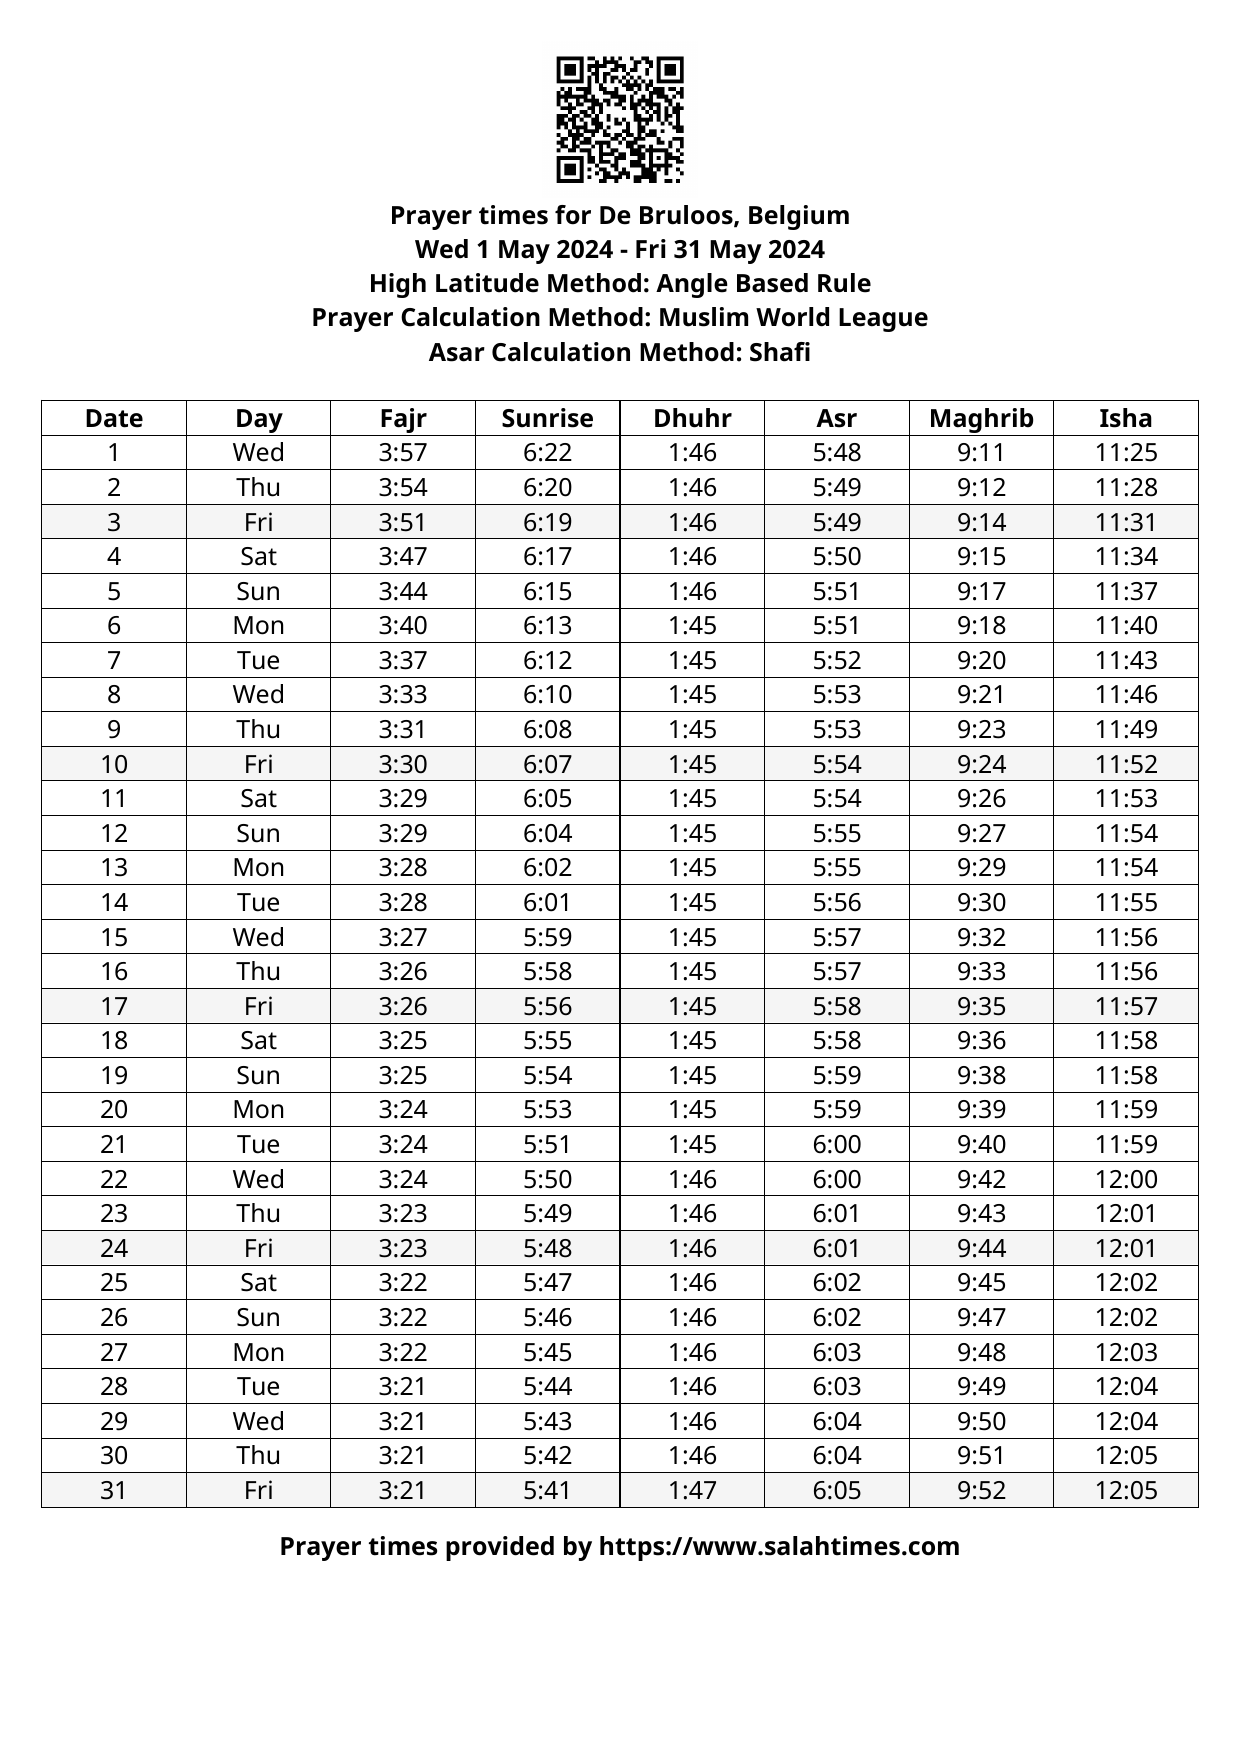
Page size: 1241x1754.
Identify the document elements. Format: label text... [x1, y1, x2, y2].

table_cell 6:03 [765, 1335, 909, 1368]
table_cell 31 [42, 1473, 186, 1507]
table_cell 6:12 [476, 643, 619, 677]
table_cell 3:40 [331, 609, 475, 642]
table_cell 5:49 [765, 470, 909, 504]
table_cell Sun [187, 1300, 330, 1334]
table_cell 5:50 [476, 1162, 619, 1195]
table_cell 8 [42, 678, 186, 711]
table_cell 5:59 [765, 1058, 909, 1092]
table_cell 1:46 [621, 1231, 764, 1264]
table_header Date [42, 401, 186, 434]
table_cell Thu [187, 1439, 330, 1472]
table_header Sunrise [476, 401, 619, 434]
table_cell 11:56 [1054, 920, 1198, 953]
table_cell 5:47 [476, 1266, 619, 1299]
table_cell 11:56 [1054, 954, 1198, 988]
table_cell 1:47 [621, 1473, 764, 1507]
table_cell 12:01 [1054, 1231, 1198, 1264]
table_cell 1 [42, 436, 186, 469]
table_cell 5:46 [476, 1300, 619, 1334]
table_cell 3:21 [331, 1439, 475, 1472]
table_cell 9:39 [910, 1093, 1053, 1126]
table_cell 12:02 [1054, 1266, 1198, 1299]
table_cell 1:45 [621, 1093, 764, 1126]
table_cell 3 [42, 505, 186, 538]
table_cell Sat [187, 539, 330, 573]
table_cell Wed [187, 436, 330, 469]
table_cell Tue [187, 885, 330, 919]
table_cell Fri [187, 1231, 330, 1264]
table_cell 5:57 [765, 954, 909, 988]
table_cell 5:53 [476, 1093, 619, 1126]
table_cell 5:55 [765, 816, 909, 849]
table_cell 6:04 [476, 816, 619, 849]
table_header Isha [1054, 401, 1198, 434]
table_cell 11:54 [1054, 816, 1198, 849]
table_cell 23 [42, 1196, 186, 1230]
table_cell 1:46 [621, 1162, 764, 1195]
table_cell 13 [42, 851, 186, 884]
table_cell 12:04 [1054, 1369, 1198, 1403]
table_cell 6:01 [476, 885, 619, 919]
table_cell 5:53 [765, 678, 909, 711]
table_cell 12:00 [1054, 1162, 1198, 1195]
table_cell 4 [42, 539, 186, 573]
table_cell 9:14 [910, 505, 1053, 538]
table_cell 5:51 [765, 609, 909, 642]
table_cell 1:46 [621, 436, 764, 469]
table_cell 1:46 [621, 1369, 764, 1403]
table_header Day [187, 401, 330, 434]
table_cell 1:45 [621, 954, 764, 988]
table_cell 11:52 [1054, 747, 1198, 780]
table_cell 3:31 [331, 712, 475, 746]
table_cell 1:45 [621, 1058, 764, 1092]
table_cell 9:51 [910, 1439, 1053, 1472]
table_cell 1:45 [621, 851, 764, 884]
table_cell 11:53 [1054, 781, 1198, 815]
text High Latitude Method: Angle Based Rule [42, 266, 1198, 300]
table_cell 9:24 [910, 747, 1053, 780]
table_cell 5:48 [476, 1231, 619, 1264]
table_cell 1:46 [621, 470, 764, 504]
table_cell 3:44 [331, 574, 475, 607]
table_cell 9:30 [910, 885, 1053, 919]
table_cell 9:44 [910, 1231, 1053, 1264]
table_cell 11:37 [1054, 574, 1198, 607]
table_cell 3:27 [331, 920, 475, 953]
table_cell 3:47 [331, 539, 475, 573]
table_cell 9:32 [910, 920, 1053, 953]
table_cell 5:52 [765, 643, 909, 677]
table_cell 6:05 [476, 781, 619, 815]
text Prayer times for De Bruloos, Belgium [42, 198, 1198, 232]
table_cell Thu [187, 954, 330, 988]
table_cell 11 [42, 781, 186, 815]
table_cell 24 [42, 1231, 186, 1264]
table_cell Fri [187, 747, 330, 780]
table_cell 6:02 [765, 1300, 909, 1334]
table_cell 3:25 [331, 1024, 475, 1057]
table_cell 3:24 [331, 1093, 475, 1126]
table_cell 26 [42, 1300, 186, 1334]
table_cell 18 [42, 1024, 186, 1057]
table_cell 5 [42, 574, 186, 607]
table_cell 5:55 [765, 851, 909, 884]
table_cell 11:34 [1054, 539, 1198, 573]
table_cell 9:43 [910, 1196, 1053, 1230]
table_cell Wed [187, 1404, 330, 1437]
table_cell 1:45 [621, 643, 764, 677]
table_cell 5:44 [476, 1369, 619, 1403]
table_cell 9 [42, 712, 186, 746]
table_cell 11:58 [1054, 1024, 1198, 1057]
table_cell 5:59 [765, 1093, 909, 1126]
table_cell 11:43 [1054, 643, 1198, 677]
table_cell 3:57 [331, 436, 475, 469]
table_cell 6:22 [476, 436, 619, 469]
table_cell 1:46 [621, 1335, 764, 1368]
table_cell Wed [187, 678, 330, 711]
table_cell 9:18 [910, 609, 1053, 642]
table_cell 5:57 [765, 920, 909, 953]
table_cell 9:50 [910, 1404, 1053, 1437]
table_cell 9:35 [910, 989, 1053, 1022]
table_cell 22 [42, 1162, 186, 1195]
table_cell 5:51 [476, 1127, 619, 1161]
table_cell 11:40 [1054, 609, 1198, 642]
table_cell 1:46 [621, 539, 764, 573]
table_cell 5:59 [476, 920, 619, 953]
table_cell 21 [42, 1127, 186, 1161]
table_cell 1:46 [621, 1266, 764, 1299]
table_cell 11:59 [1054, 1127, 1198, 1161]
table_cell 11:28 [1054, 470, 1198, 504]
table_cell 3:54 [331, 470, 475, 504]
table_cell 3:30 [331, 747, 475, 780]
table_cell 9:29 [910, 851, 1053, 884]
table_cell 1:45 [621, 816, 764, 849]
table_cell 5:54 [476, 1058, 619, 1092]
table_cell 3:37 [331, 643, 475, 677]
table_cell 29 [42, 1404, 186, 1437]
table_cell 12:01 [1054, 1196, 1198, 1230]
text Prayer Calculation Method: Muslim World League [42, 300, 1198, 334]
table_cell Fri [187, 989, 330, 1022]
table_cell 3:29 [331, 781, 475, 815]
table_cell 17 [42, 989, 186, 1022]
table_cell 3:21 [331, 1404, 475, 1437]
table_cell 9:40 [910, 1127, 1053, 1161]
table_cell 1:46 [621, 1439, 764, 1472]
table_cell Tue [187, 643, 330, 677]
text Asar Calculation Method: Shafi [42, 334, 1198, 368]
table_cell 9:26 [910, 781, 1053, 815]
table_cell 1:46 [621, 1196, 764, 1230]
table_cell 12:03 [1054, 1335, 1198, 1368]
table_cell 6:01 [765, 1196, 909, 1230]
text Prayer times provided by https://www.salahtimes.com [42, 1528, 1198, 1563]
table_cell Sat [187, 1024, 330, 1057]
table_cell 9:36 [910, 1024, 1053, 1057]
table_cell Mon [187, 609, 330, 642]
text Wed 1 May 2024 - Fri 31 May 2024 [42, 232, 1198, 266]
table_cell 1:46 [621, 1404, 764, 1437]
table_cell 5:53 [765, 712, 909, 746]
table_header Maghrib [910, 401, 1053, 434]
table_cell Mon [187, 851, 330, 884]
table_cell 5:58 [476, 954, 619, 988]
table_cell Tue [187, 1369, 330, 1403]
table_cell 3:22 [331, 1300, 475, 1334]
table_cell 11:55 [1054, 885, 1198, 919]
table_cell 9:52 [910, 1473, 1053, 1507]
table_cell 30 [42, 1439, 186, 1472]
table_header Dhuhr [621, 401, 764, 434]
table_cell 3:21 [331, 1473, 475, 1507]
table_cell 6:04 [765, 1404, 909, 1437]
table_cell 9:27 [910, 816, 1053, 849]
table_cell 1:46 [621, 505, 764, 538]
table_cell Sun [187, 816, 330, 849]
table_header Asr [765, 401, 909, 434]
table_cell 11:49 [1054, 712, 1198, 746]
table_cell 25 [42, 1266, 186, 1299]
table_cell 6:08 [476, 712, 619, 746]
table_cell 12:04 [1054, 1404, 1198, 1437]
table_cell 1:45 [621, 1024, 764, 1057]
table_cell 9:21 [910, 678, 1053, 711]
table_cell 3:26 [331, 954, 475, 988]
table_cell 6:00 [765, 1162, 909, 1195]
table_cell 6:02 [765, 1266, 909, 1299]
table_cell Thu [187, 470, 330, 504]
table_cell Wed [187, 1162, 330, 1195]
table_cell 3:28 [331, 851, 475, 884]
table_cell 5:43 [476, 1404, 619, 1437]
table_cell 5:55 [476, 1024, 619, 1057]
table_cell 11:25 [1054, 436, 1198, 469]
table_cell Sat [187, 1266, 330, 1299]
table_cell Sat [187, 781, 330, 815]
table_cell 1:45 [621, 712, 764, 746]
table_cell 5:50 [765, 539, 909, 573]
table_cell 6:13 [476, 609, 619, 642]
table_cell 19 [42, 1058, 186, 1092]
table_cell 7 [42, 643, 186, 677]
table_cell 5:56 [765, 885, 909, 919]
table_cell 1:45 [621, 920, 764, 953]
table_cell 1:45 [621, 989, 764, 1022]
table_cell Sun [187, 574, 330, 607]
table_cell 12:05 [1054, 1473, 1198, 1507]
table_cell 2 [42, 470, 186, 504]
table_cell 11:57 [1054, 989, 1198, 1022]
table_cell 16 [42, 954, 186, 988]
table_cell 5:56 [476, 989, 619, 1022]
table_cell 6:15 [476, 574, 619, 607]
table_cell Tue [187, 1127, 330, 1161]
table_cell Fri [187, 505, 330, 538]
table_cell 9:42 [910, 1162, 1053, 1195]
table_header Fajr [331, 401, 475, 434]
table_cell 15 [42, 920, 186, 953]
table_cell 5:49 [765, 505, 909, 538]
table_cell 10 [42, 747, 186, 780]
table_cell 6:05 [765, 1473, 909, 1507]
table_cell Sun [187, 1058, 330, 1092]
table_cell 9:12 [910, 470, 1053, 504]
table_cell 5:58 [765, 989, 909, 1022]
table_cell 3:25 [331, 1058, 475, 1092]
table_cell 6:19 [476, 505, 619, 538]
table_cell 9:11 [910, 436, 1053, 469]
table_cell 5:48 [765, 436, 909, 469]
table_cell 6:02 [476, 851, 619, 884]
table_cell 3:24 [331, 1127, 475, 1161]
table_cell 1:45 [621, 678, 764, 711]
table_cell 3:33 [331, 678, 475, 711]
table_cell Fri [187, 1473, 330, 1507]
table_cell 11:46 [1054, 678, 1198, 711]
table_cell 6:17 [476, 539, 619, 573]
table_cell 9:38 [910, 1058, 1053, 1092]
table_cell 3:26 [331, 989, 475, 1022]
table_cell 14 [42, 885, 186, 919]
table_cell 1:45 [621, 609, 764, 642]
table_cell 11:58 [1054, 1058, 1198, 1092]
table_cell 3:22 [331, 1266, 475, 1299]
table_cell Thu [187, 712, 330, 746]
table_cell 5:42 [476, 1439, 619, 1472]
table_cell 9:49 [910, 1369, 1053, 1403]
table_cell 1:45 [621, 747, 764, 780]
table_cell 3:51 [331, 505, 475, 538]
table_cell 9:48 [910, 1335, 1053, 1368]
table_cell 3:22 [331, 1335, 475, 1368]
table_cell 6:07 [476, 747, 619, 780]
table_cell 11:31 [1054, 505, 1198, 538]
table_cell 1:46 [621, 574, 764, 607]
picture [542, 41, 699, 198]
table_cell 5:51 [765, 574, 909, 607]
table_cell 9:20 [910, 643, 1053, 677]
table_cell 1:45 [621, 781, 764, 815]
table_cell 3:23 [331, 1196, 475, 1230]
table_cell 1:45 [621, 885, 764, 919]
table_cell Wed [187, 920, 330, 953]
table_cell 12:05 [1054, 1439, 1198, 1472]
table_cell 5:41 [476, 1473, 619, 1507]
table_cell 6:00 [765, 1127, 909, 1161]
table_cell 3:21 [331, 1369, 475, 1403]
table_cell Mon [187, 1093, 330, 1126]
table_cell 9:17 [910, 574, 1053, 607]
table_cell 6:03 [765, 1369, 909, 1403]
table_cell 5:58 [765, 1024, 909, 1057]
table_cell 1:46 [621, 1300, 764, 1334]
table_cell 5:54 [765, 781, 909, 815]
table_cell 11:59 [1054, 1093, 1198, 1126]
table_cell 20 [42, 1093, 186, 1126]
table_cell 27 [42, 1335, 186, 1368]
table_cell 5:45 [476, 1335, 619, 1368]
table_cell 3:29 [331, 816, 475, 849]
table_cell 6 [42, 609, 186, 642]
table_cell 6:04 [765, 1439, 909, 1472]
table_cell 5:54 [765, 747, 909, 780]
table_cell 9:23 [910, 712, 1053, 746]
table_cell Thu [187, 1196, 330, 1230]
table_cell 6:20 [476, 470, 619, 504]
table_cell 11:54 [1054, 851, 1198, 884]
table_cell 12:02 [1054, 1300, 1198, 1334]
table_cell 12 [42, 816, 186, 849]
table_cell 9:33 [910, 954, 1053, 988]
table_cell 28 [42, 1369, 186, 1403]
table_cell 3:24 [331, 1162, 475, 1195]
table_cell 3:28 [331, 885, 475, 919]
table_cell 1:45 [621, 1127, 764, 1161]
table_cell 6:10 [476, 678, 619, 711]
table_cell 9:47 [910, 1300, 1053, 1334]
table_cell 3:23 [331, 1231, 475, 1264]
table_cell 9:45 [910, 1266, 1053, 1299]
table_cell 9:15 [910, 539, 1053, 573]
table_cell Mon [187, 1335, 330, 1368]
table_cell 6:01 [765, 1231, 909, 1264]
table_cell 5:49 [476, 1196, 619, 1230]
